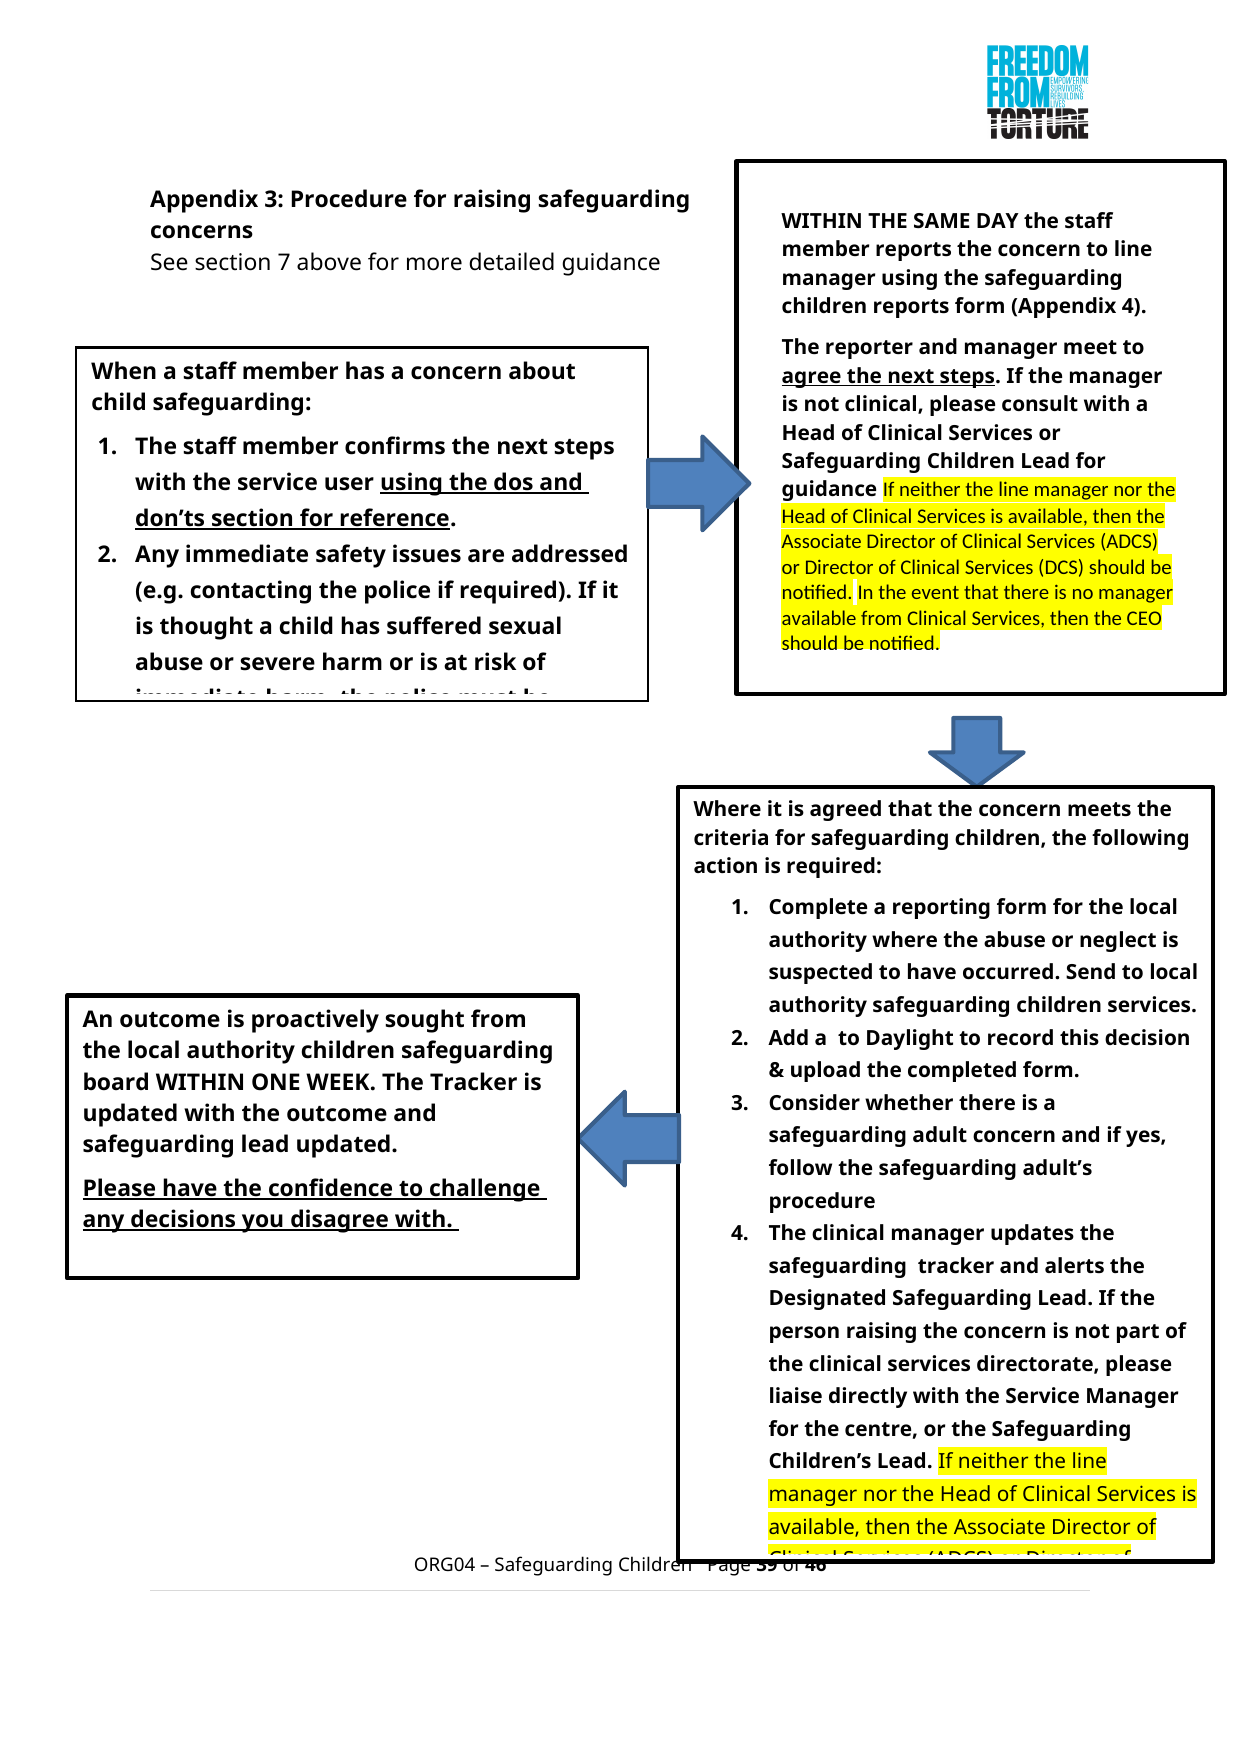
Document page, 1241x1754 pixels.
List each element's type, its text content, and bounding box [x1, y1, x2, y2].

picture [987, 69, 1089, 139]
picture [1009, 76, 1018, 81]
subtitle Appendix 3: Procedure for raising safeguarding concerns [150, 183, 734, 246]
picture [993, 52, 999, 59]
picture [993, 82, 999, 90]
picture [1077, 45, 1083, 60]
picture [993, 66, 999, 76]
text See section 7 above for more detailed guidance [150, 246, 734, 277]
picture [1037, 76, 1043, 89]
